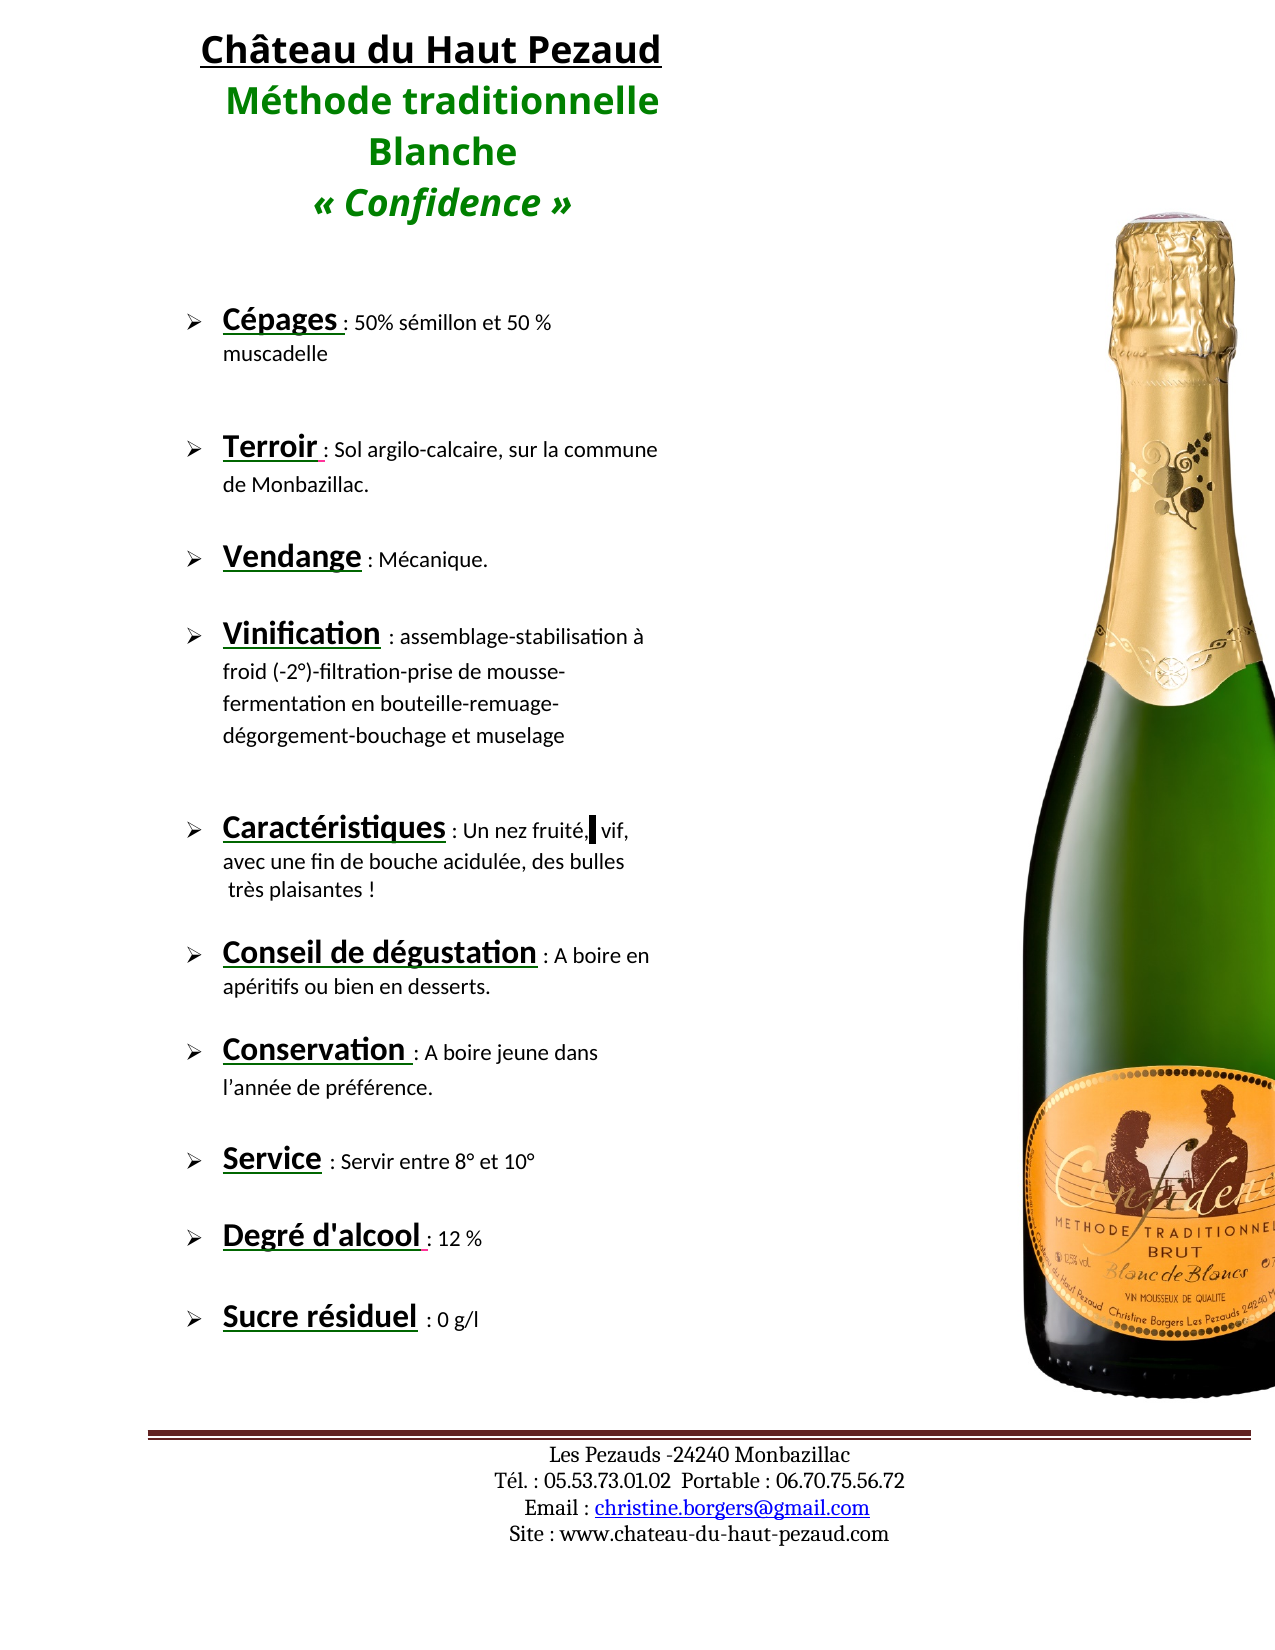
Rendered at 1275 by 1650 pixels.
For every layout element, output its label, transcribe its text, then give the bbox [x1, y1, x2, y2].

text « Confidence » [223, 177, 662, 228]
list Service : Servir entre 8° et 10° [185, 1137, 662, 1210]
list Sucre résiduel : 0 g/l [185, 1291, 662, 1337]
list Conservation : A boire jeune dans l’année de préférence. [185, 1028, 662, 1133]
list Conseil de dégustation : A boire en apéritifs ou bien en desserts. [185, 931, 662, 1028]
list Caractéristiques : Un nez fruité, vif, avec une fin de bouche acidulée, des bulles très plaisantes ! [185, 806, 662, 903]
list Terroir : Sol argilo-calcaire, sur la commune de Monbazillac. [185, 426, 662, 531]
text Château du Haut Pezaud [148, 24, 662, 66]
list Vendange : Mécanique. [185, 535, 662, 608]
picture [1017, 187, 1275, 1411]
text Méthode traditionnelle Blanche [223, 75, 662, 177]
list Cépages : 50% sémillon et 50 % muscadelle [185, 298, 662, 395]
list Degré d'alcool : 12 % [185, 1214, 662, 1287]
list Vinification : assemblage-stabilisation à froid (-2°)-filtration-prise de mousse- fermentation en bouteille-remuage-dégorgement-bouchage et muselage [185, 612, 662, 781]
